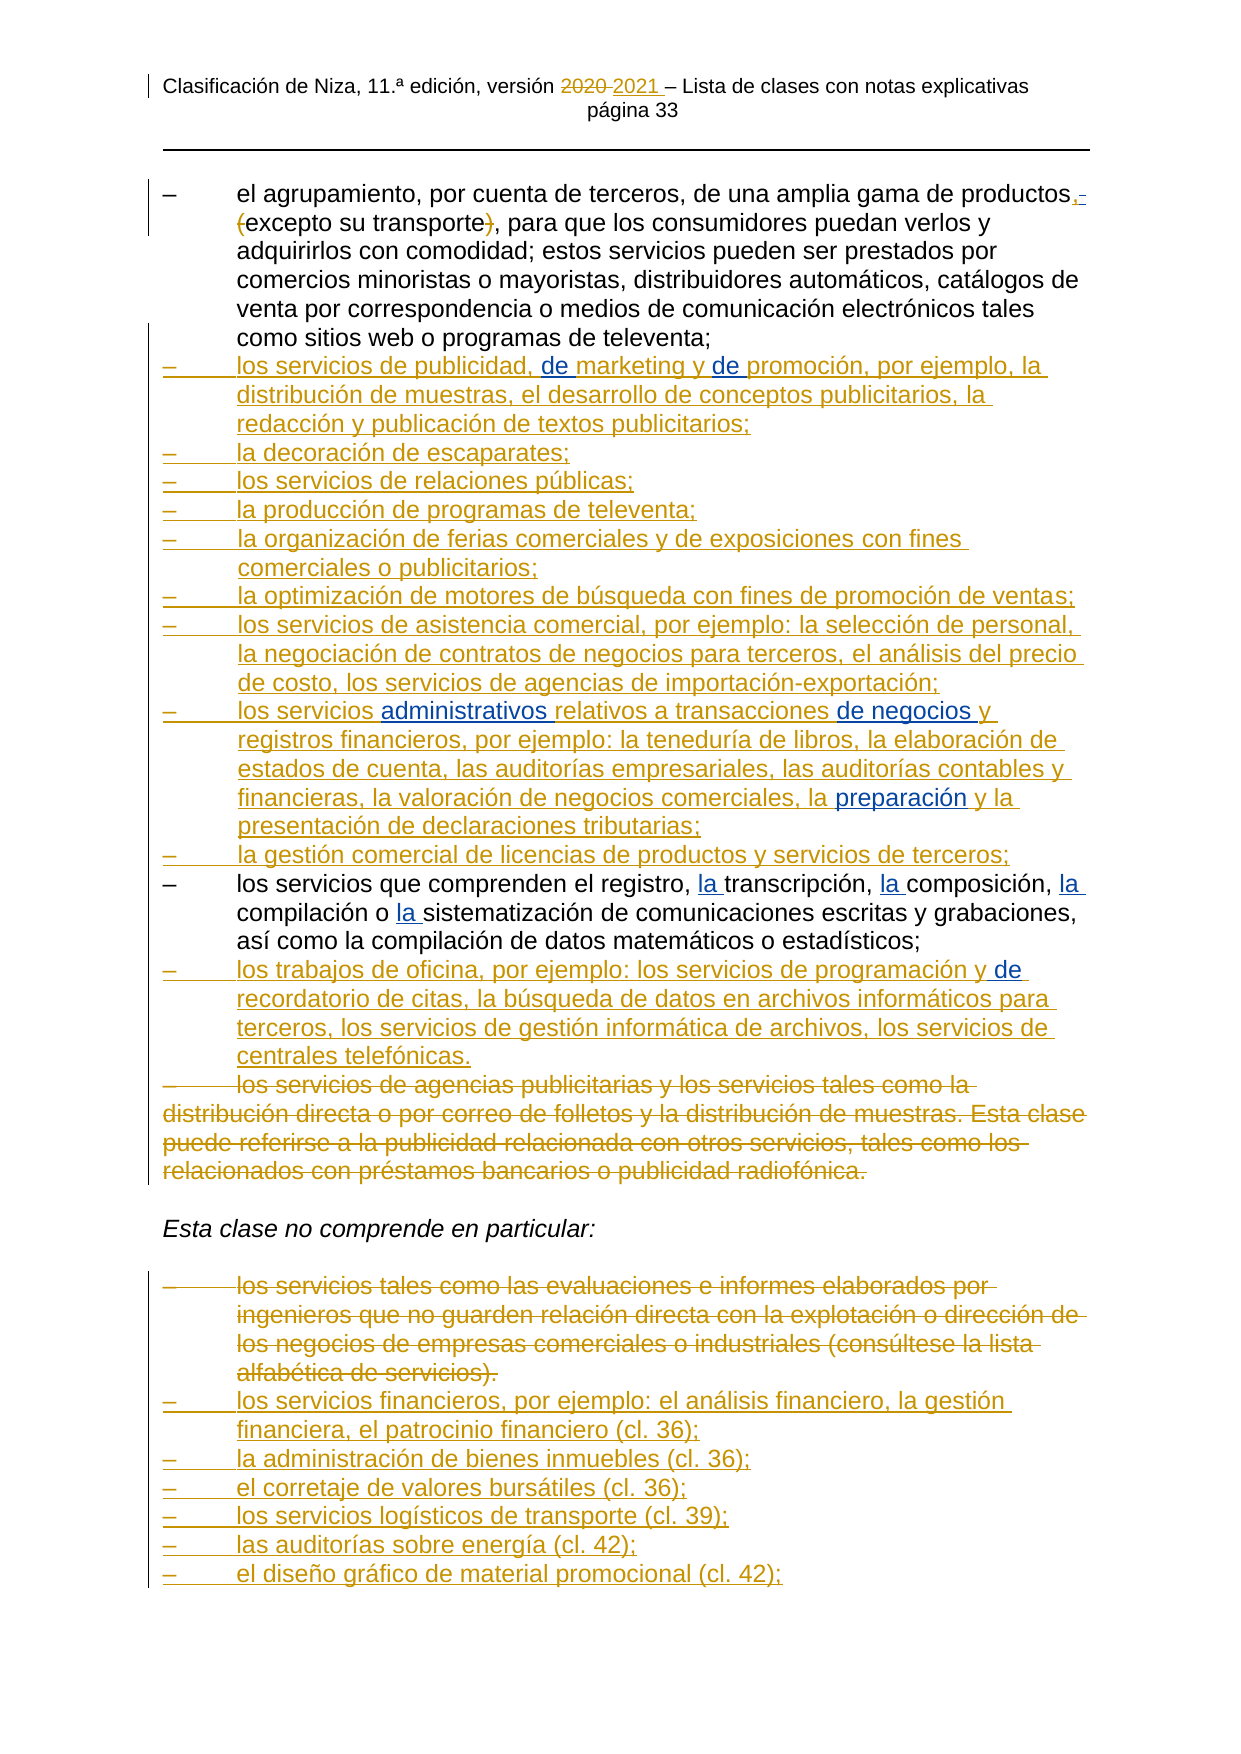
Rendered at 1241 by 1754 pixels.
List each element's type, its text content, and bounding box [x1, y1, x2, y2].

text – el agrupamiento, por cuenta de terceros, de una amplia gama de productos excepto su transporte, para que los consumidores puedan verlos y adquirirlos con comodidad; estos servicios pueden ser prestados por comercios minoristas o mayoristas, distribuidores automáticos, catálogos de venta por correspondencia o medios de comunicación electrónicos tales como sitios web o programas de televenta; [162, 179, 1090, 351]
text Esta clase no comprende en particular: [162, 1214, 1090, 1242]
text – los servicios que comprenden el registro, transcripción, composición, compilación o sistematización de comunicaciones escritas y grabaciones, así como la compilación de datos matemáticos o estadísticos; [162, 869, 1090, 955]
